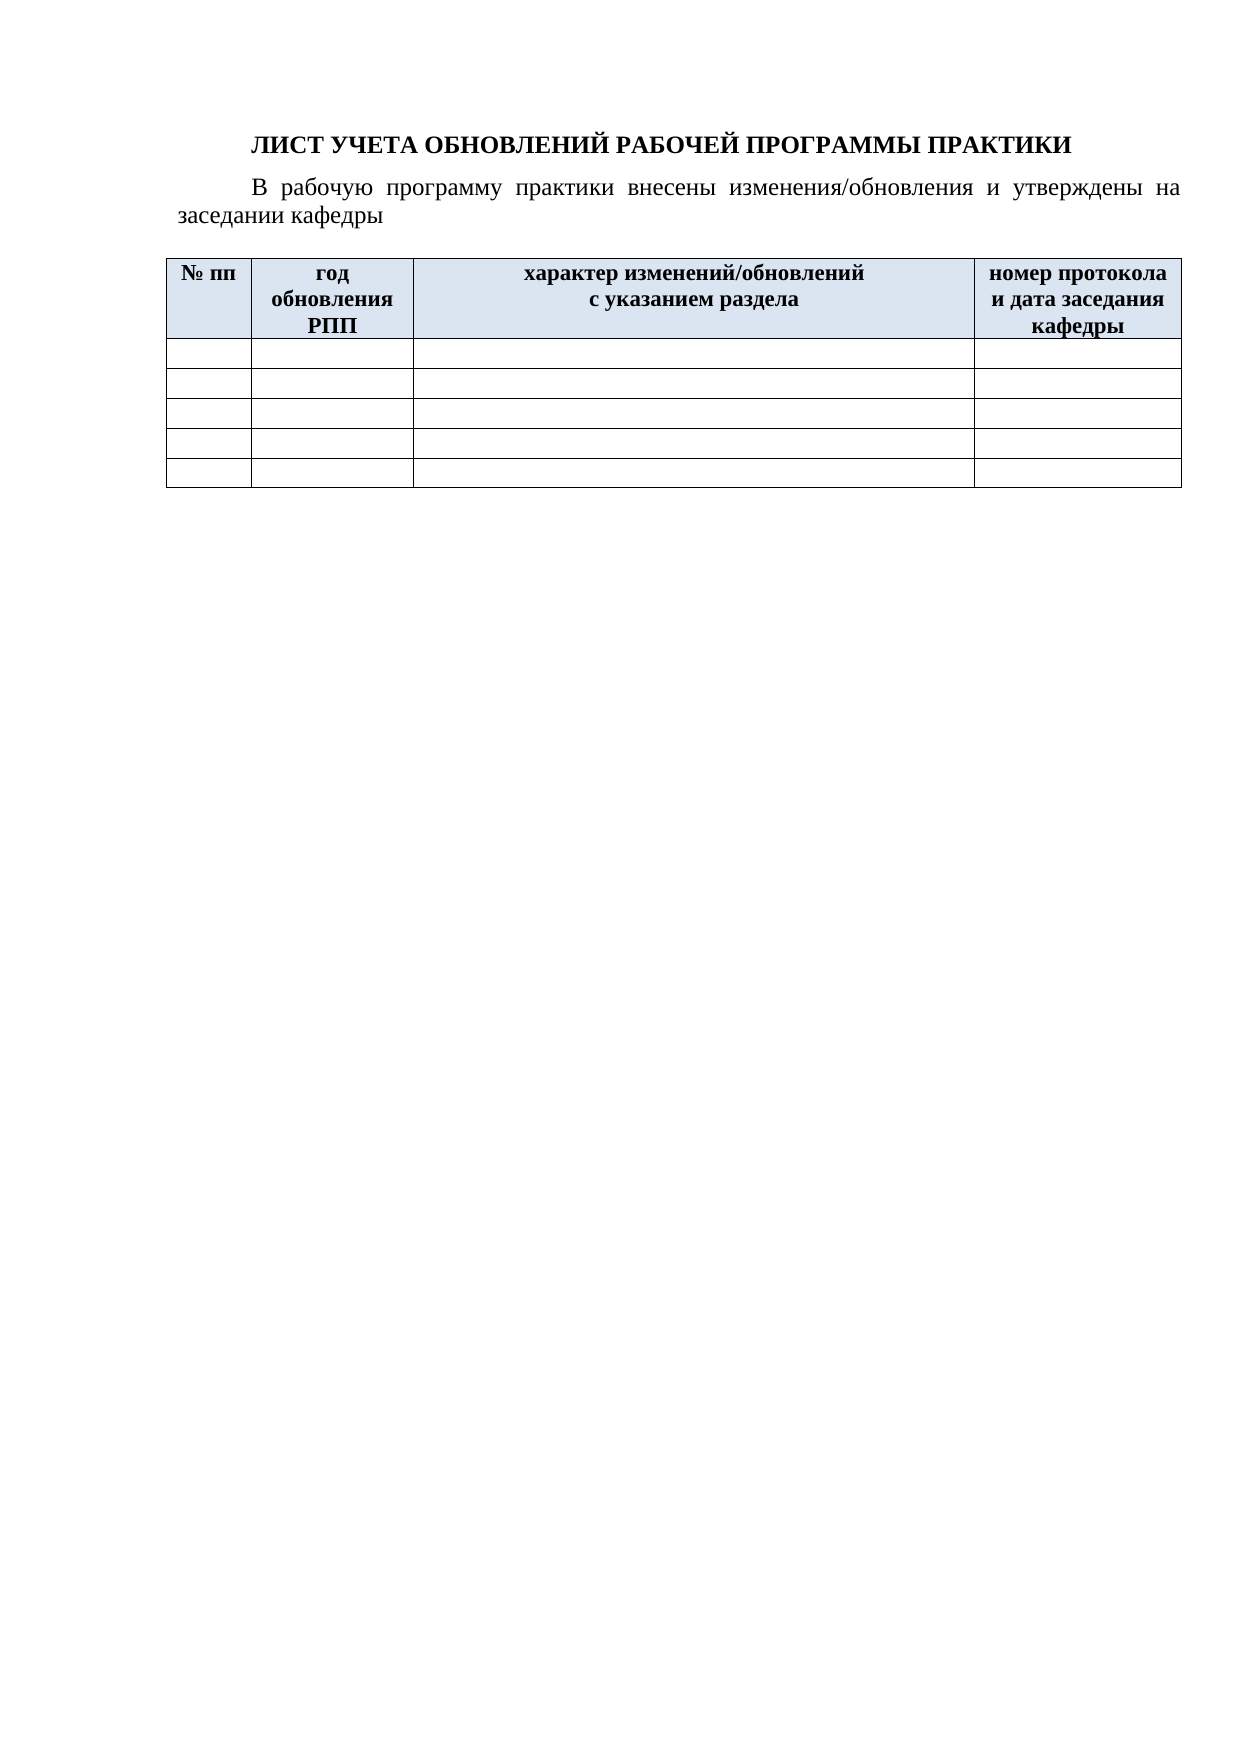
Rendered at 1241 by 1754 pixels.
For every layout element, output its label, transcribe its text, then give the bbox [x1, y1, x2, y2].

table_cell [252, 399, 413, 428]
table_header характер изменений/обновлений с указанием раздела [414, 259, 974, 338]
table_cell [414, 429, 974, 457]
table_cell [167, 459, 251, 487]
table_cell [414, 459, 974, 487]
table_cell [167, 339, 251, 368]
table_header № пп [167, 259, 251, 338]
table_cell [975, 459, 1181, 487]
table_cell [252, 369, 413, 398]
table_cell [167, 429, 251, 457]
table_cell [414, 369, 974, 398]
table_cell [975, 429, 1181, 457]
table_cell [414, 399, 974, 428]
table_cell [167, 369, 251, 398]
table_cell [252, 429, 413, 457]
text В рабочую программу практики внесены изменения/обновления и утверждены на заседании кафедры [177, 172, 1181, 229]
subtitle ЛИСТ УЧЕТА ОБНОВЛЕНИЙ РАБОЧЕЙ ПРОГРАММЫ ПРАКТИКИ [177, 131, 1181, 159]
table_cell [167, 399, 251, 428]
table_cell [975, 339, 1181, 368]
table_header год обновления РПП [252, 259, 413, 338]
table_cell [414, 339, 974, 368]
table_cell [252, 339, 413, 368]
table_header номер протокола и дата заседания кафедры [975, 259, 1181, 338]
table_cell [975, 369, 1181, 398]
table_cell [252, 459, 413, 487]
table_cell [975, 399, 1181, 428]
